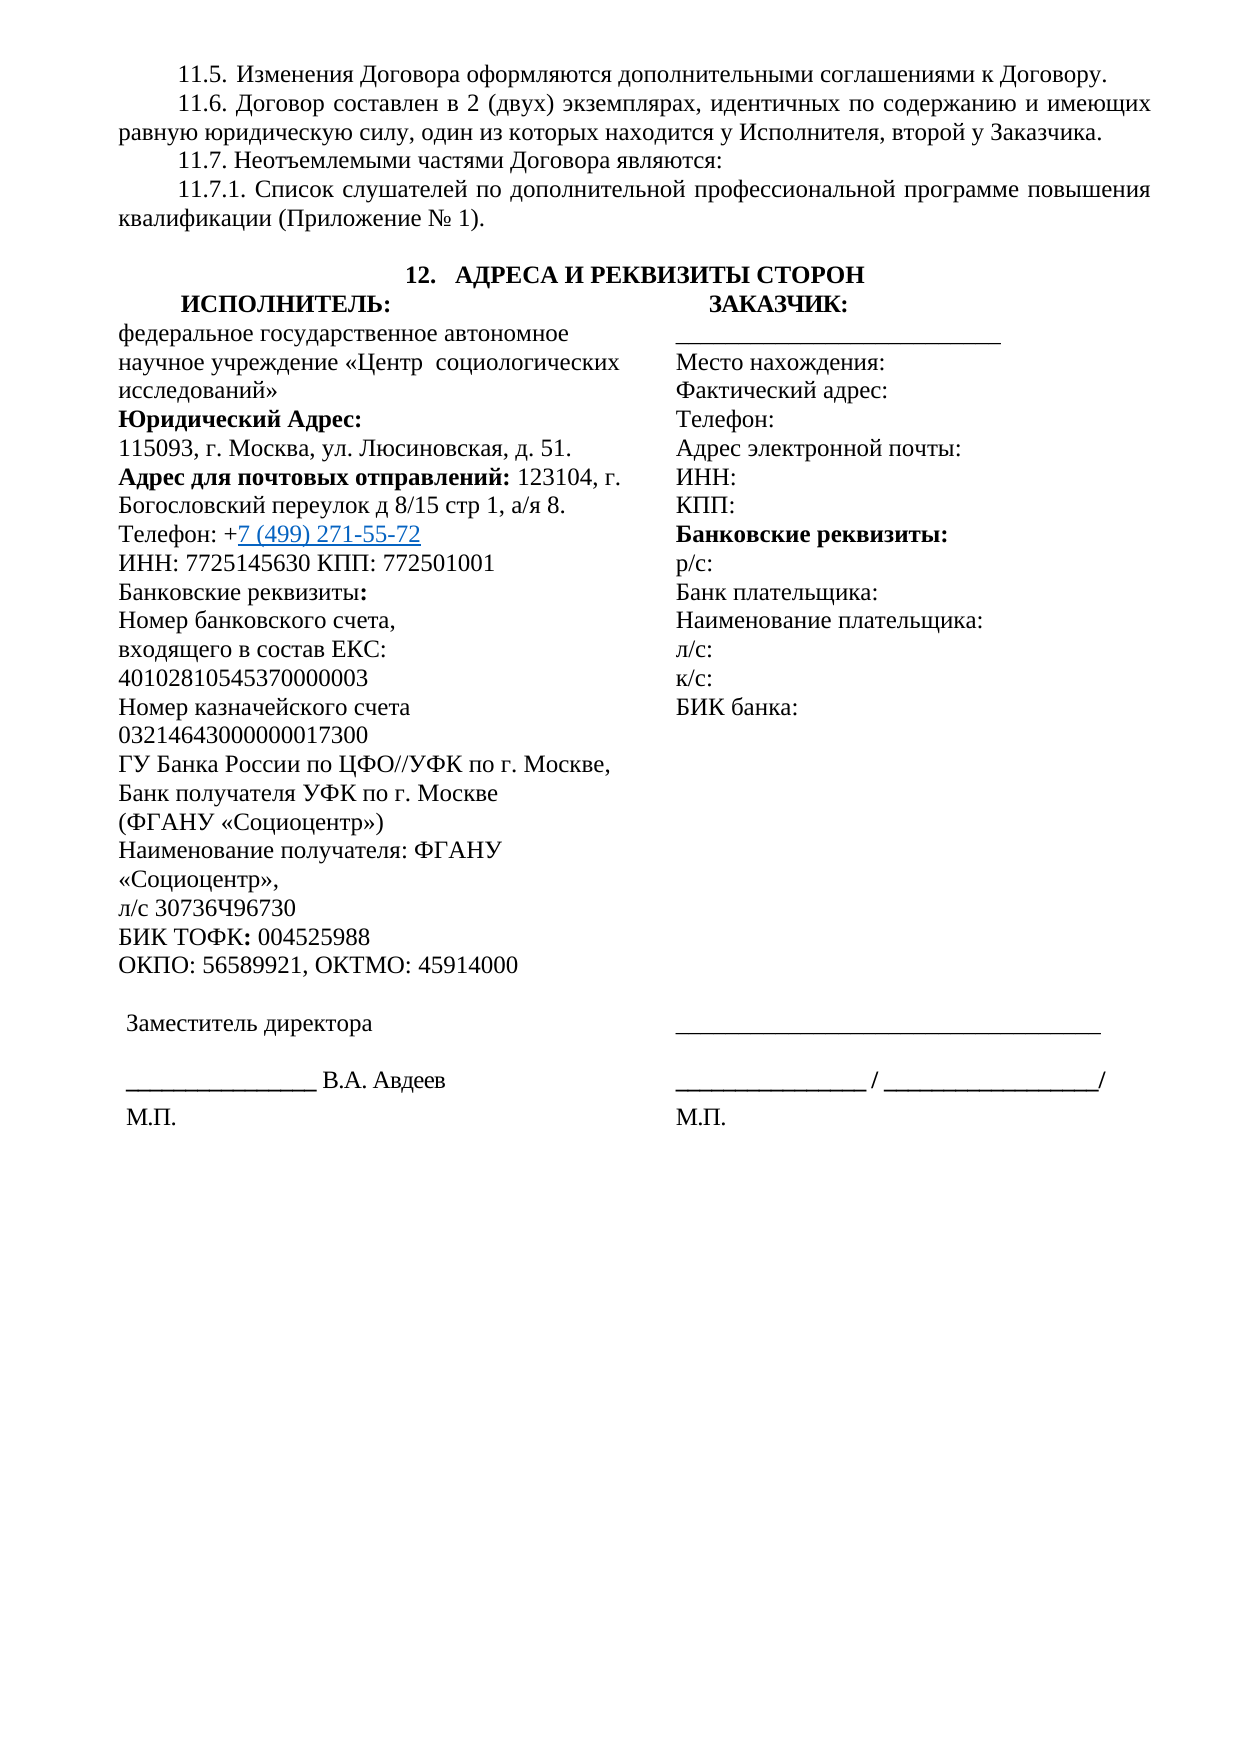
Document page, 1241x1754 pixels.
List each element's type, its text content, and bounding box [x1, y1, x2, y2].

table_cell ________________ В.А. Авдеев [115, 1065, 664, 1102]
table_cell Заместитель директора [115, 1008, 664, 1065]
text 11.7. Неотъемлемыми частями Договора являются: [118, 145, 1152, 174]
table_cell __________________________________ [664, 1008, 1207, 1065]
subtitle АДРЕСА И РЕКВИЗИТЫ СТОРОН [118, 260, 1152, 289]
table_header ЗАКАЗЧИК: __________________________ Место нахождения: Фактический адрес: Телефон: Адрес электронной почты: ИНН: КПП: Банковские реквизиты: р/с: Банк плательщика: Наименование плательщика: л/с: к/с: БИК банка: [664, 289, 1207, 1008]
list Изменения Договора оформляются дополнительными соглашениями к Договору. [118, 59, 1152, 88]
table_header ИСПОЛНИТЕЛЬ: федеральное государственное автономное научное учреждение «Центр социологических исследований» Юридический Адрес: 115093, г. Москва, ул. Люсиновская, д. 51. Адрес для почтовых отправлений: 123104, г. Богословский переулок д 8/15 стр 1, а/я 8. Телефон: +7 (499) 271-55-72 ИНН: 7725145630 КПП: 772501001 Банковские реквизиты: Номер банковского счета, входящего в состав ЕКС: 40102810545370000003 Номер казначейского счета 03214643000000017300 ГУ Банка России по ЦФО//УФК по г. Москве, Банк получателя УФК по г. Москве (ФГАНУ «Социоцентр») Наименование получателя: ФГАНУ «Социоцентр», л/с 30736Ч96730 БИК ТОФК: 004525988 ОКПО: 56589921, ОКТМО: 45914000 [115, 289, 664, 1008]
table_cell М.П. [115, 1103, 664, 1139]
text 11.6. Договор составлен в 2 (двух) экземплярах, идентичных по содержанию и имеющих равную юридическую силу, один из которых находится у Исполнителя, второй у Заказчика. [118, 88, 1152, 145]
table_cell ________________ / __________________/ [664, 1065, 1207, 1102]
table_cell М.П. [664, 1103, 1207, 1139]
text 11.7.1. Список слушателей по дополнительной профессиональной программе повышения квалификации (Приложение № 1). [118, 174, 1152, 232]
